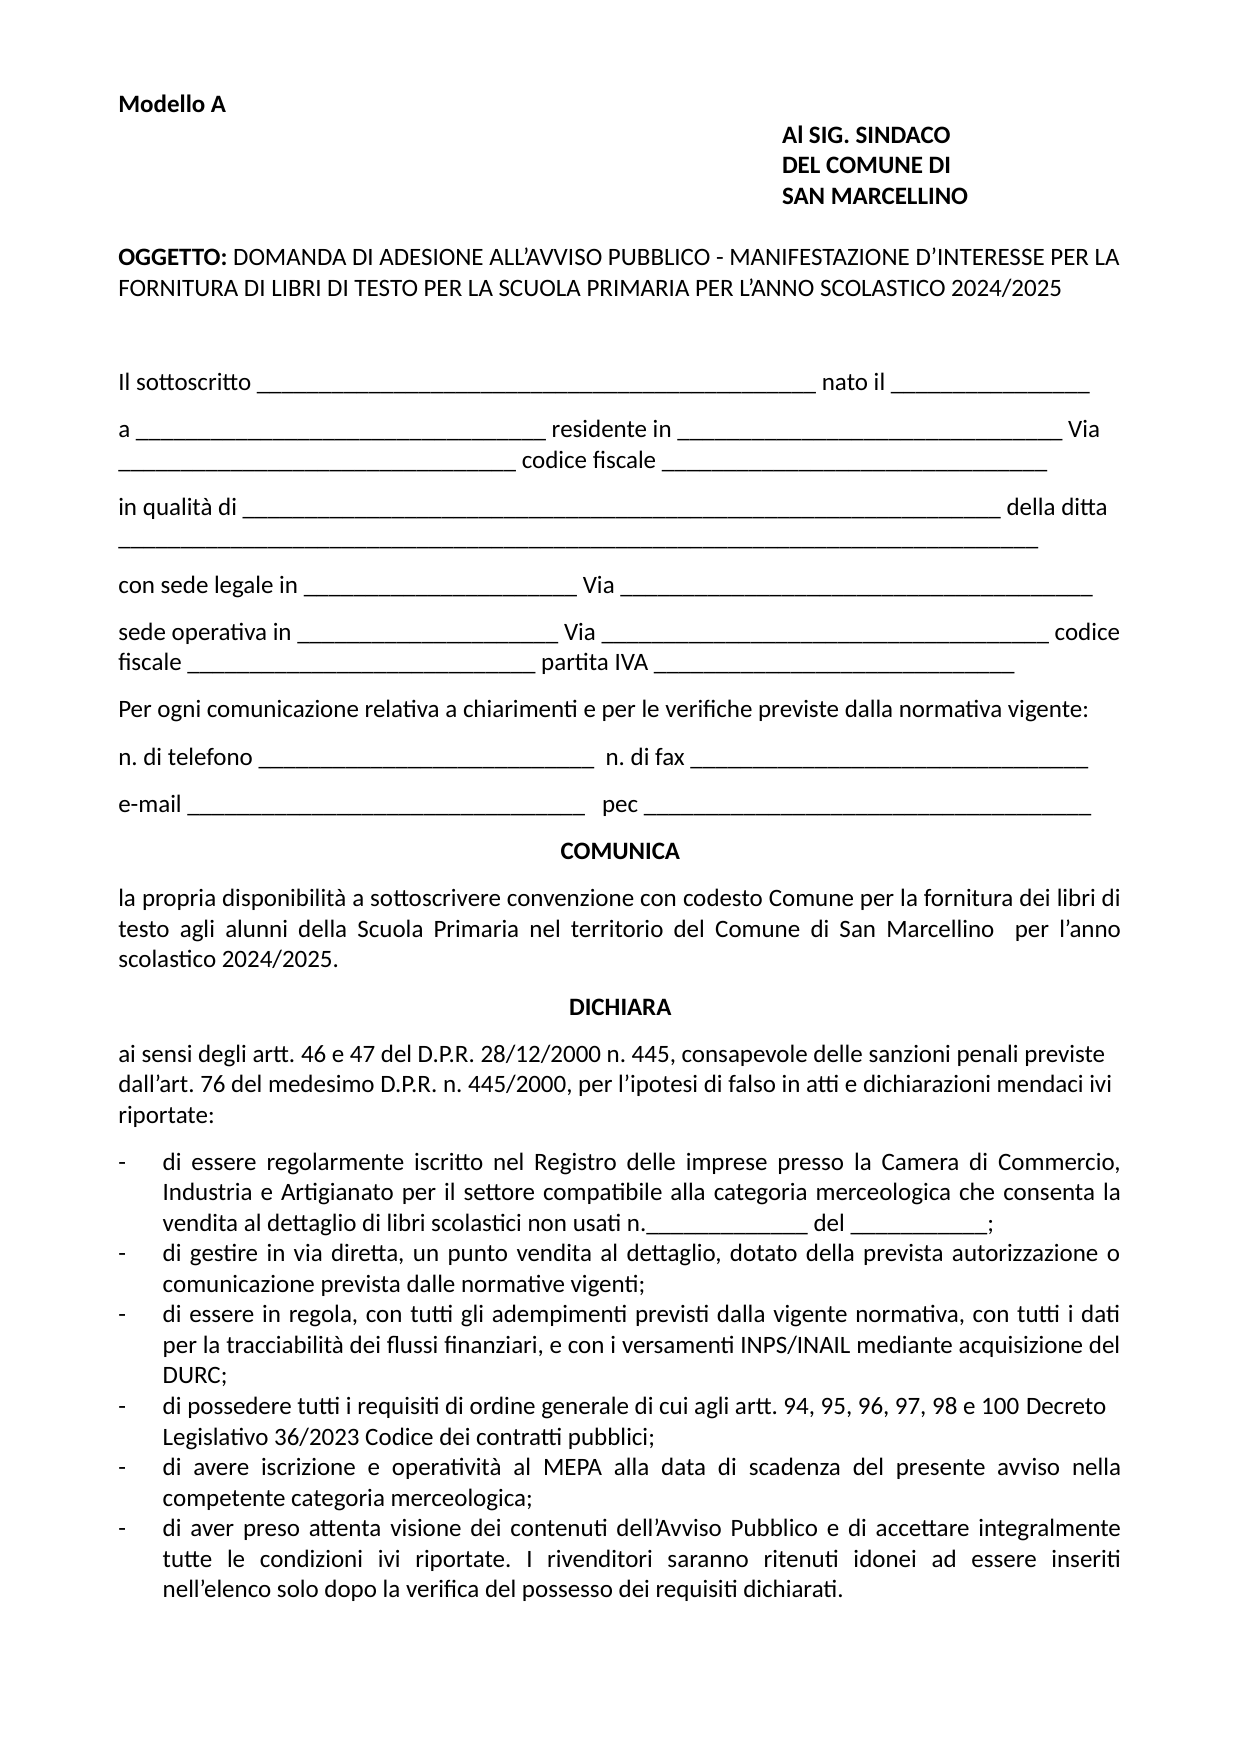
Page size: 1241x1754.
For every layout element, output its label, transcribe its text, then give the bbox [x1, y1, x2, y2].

list di avere iscrizione e operatività al MEPA alla data di scadenza del presente avviso nella competente categoria merceologica; [118, 1451, 1122, 1512]
list di essere regolarmente iscritto nel Registro delle imprese presso la Camera di Commercio, Industria e Artigianato per il settore compatibile alla categoria merceologica che consenta la vendita al dettaglio di libri scolastici non usati n._____________ del ___________; [118, 1146, 1122, 1238]
text con sede legale in ______________________ Via ______________________________________ [118, 569, 1122, 599]
text Modello A [118, 89, 1122, 119]
text sede operativa in _____________________ Via ____________________________________ codice fiscale ____________________________ partita IVA _____________________________ [118, 616, 1122, 677]
list di possedere tutti i requisiti di ordine generale di cui agli artt. 94, 95, 96, 97, 98 e 100 Decreto Legislativo 36/2023 Codice dei contratti pubblici; [118, 1390, 1122, 1451]
text DEL COMUNE DI [782, 150, 1122, 180]
text COMUNICA [118, 835, 1122, 866]
text DICHIARA [118, 991, 1122, 1021]
text Al SIG. SINDACO [782, 119, 1122, 150]
text la propria disponibilità a sottoscrivere convenzione con codesto Comune per la fornitura dei libri di testo agli alunni della Scuola Primaria nel territorio del Comune di San Marcellino per l’anno scolastico 2024/2025. [118, 882, 1122, 974]
text a _________________________________ residente in _______________________________ Via ________________________________ codice fiscale _______________________________ [118, 413, 1122, 474]
text ai sensi degli artt. 46 e 47 del D.P.R. 28/12/2000 n. 445, consapevole delle sanzioni penali previste dall’art. 76 del medesimo D.P.R. n. 445/2000, per l’ipotesi di falso in atti e dichiarazioni mendaci ivi riportate: [118, 1038, 1122, 1129]
text SAN MARCELLINO [782, 180, 1122, 211]
text Il sottoscritto _____________________________________________ nato il ________________ [118, 366, 1122, 397]
text in qualità di _____________________________________________________________ della ditta __________________________________________________________________________ [118, 491, 1122, 552]
list di gestire in via diretta, un punto vendita al dettaglio, dotato della prevista autorizzazione o comunicazione prevista dalle normative vigenti; [118, 1238, 1122, 1299]
text n. di telefono ___________________________ n. di fax ________________________________ [118, 741, 1122, 771]
text Per ogni comunicazione relativa a chiarimenti e per le verifiche previste dalla normativa vigente: [118, 694, 1122, 724]
list di essere in regola, con tutti gli adempimenti previsti dalla vigente normativa, con tutti i dati per la tracciabilità dei flussi finanziari, e con i versamenti INPS/INAIL mediante acquisizione del DURC; [118, 1299, 1122, 1390]
text OGGETTO: DOMANDA DI ADESIONE ALL’AVVISO PUBBLICO - MANIFESTAZIONE D’INTERESSE PER LA FORNITURA DI LIBRI DI TESTO PER LA SCUOLA PRIMARIA PER L’ANNO SCOLASTICO 2024/2025 [118, 241, 1122, 302]
list di aver preso attenta visione dei contenuti dell’Avviso Pubblico e di accettare integralmente tutte le condizioni ivi riportate. I rivenditori saranno ritenuti idonei ad essere inseriti nell’elenco solo dopo la verifica del possesso dei requisiti dichiarati. [118, 1512, 1122, 1604]
text e-mail ________________________________ pec ____________________________________ [118, 788, 1122, 818]
